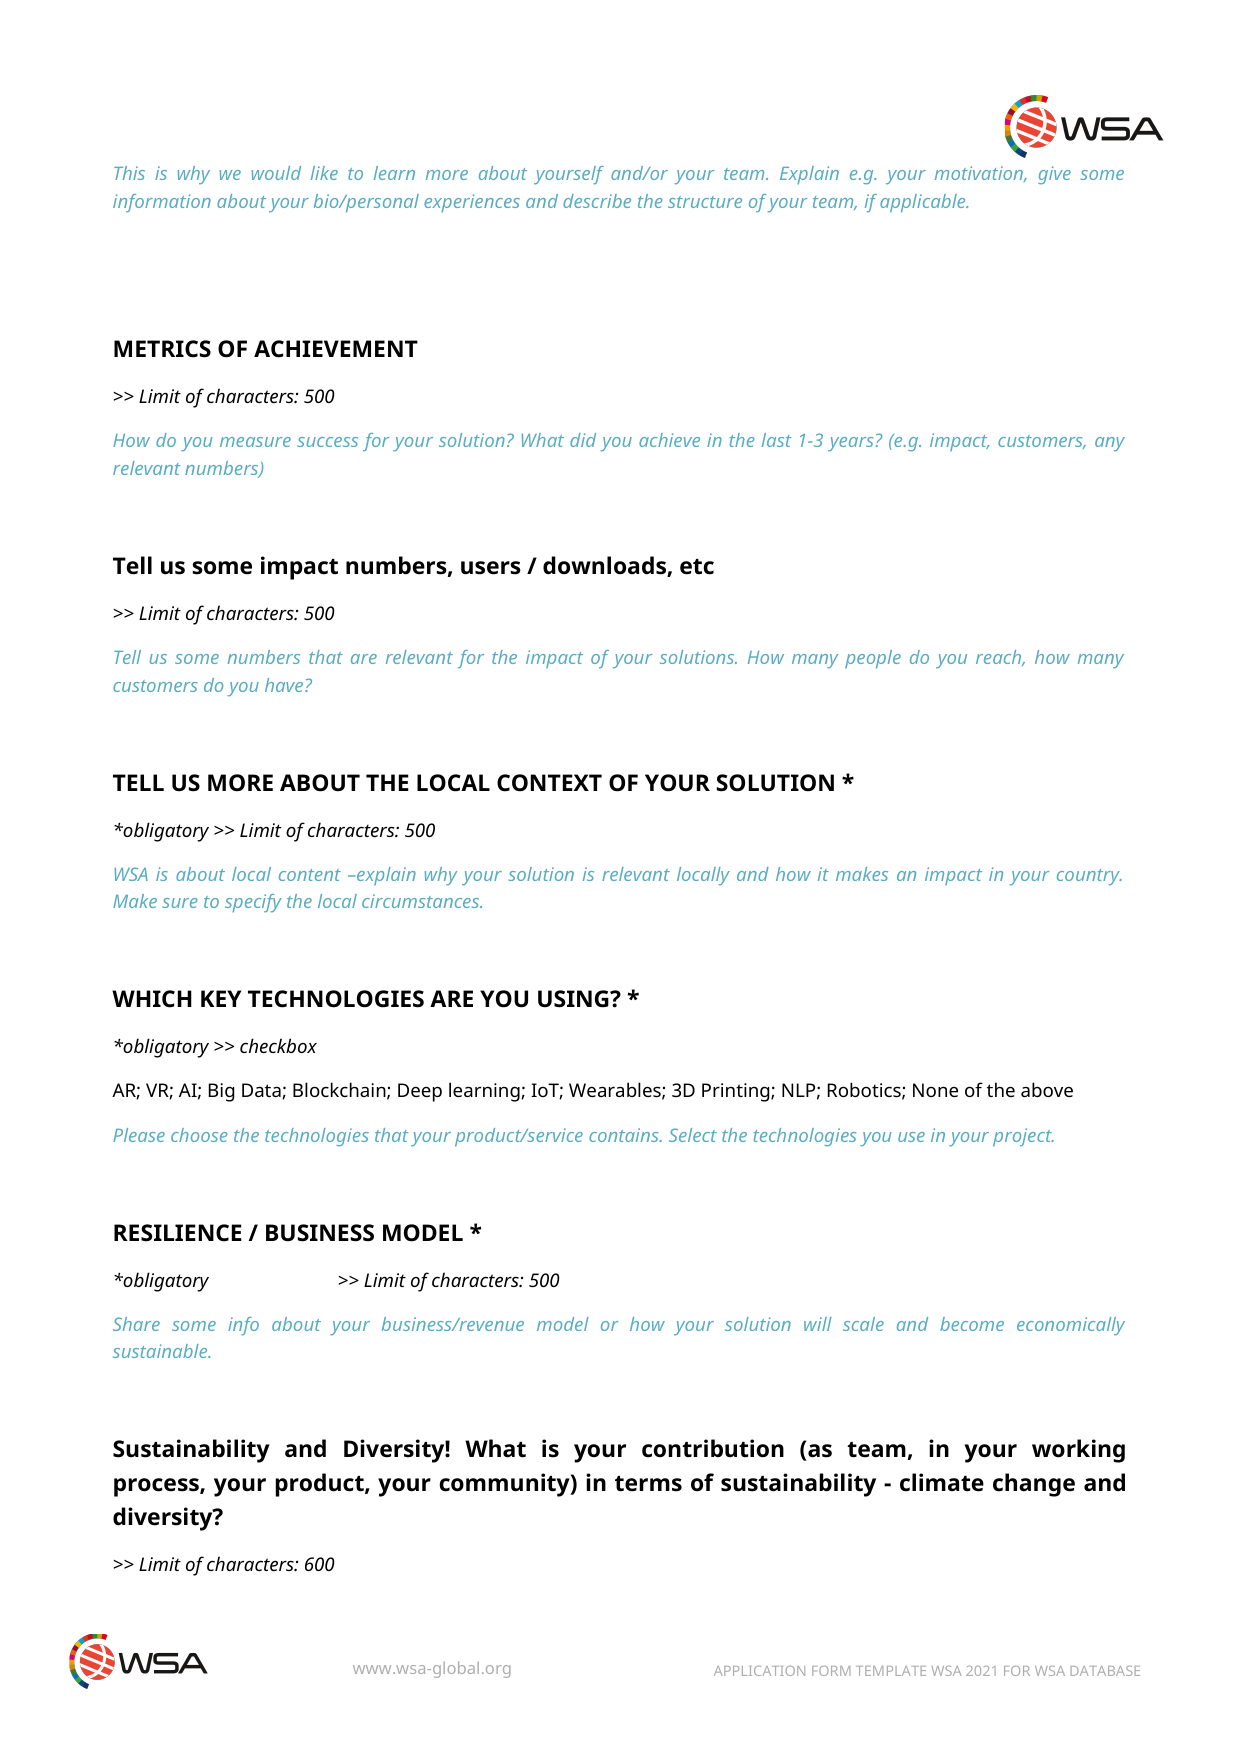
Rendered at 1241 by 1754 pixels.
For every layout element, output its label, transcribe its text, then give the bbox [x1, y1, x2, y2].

text Tell us some numbers that are relevant for the impact of your solutions. How many people do you reach, how many customers do you have? [112, 644, 1128, 697]
text AR; VR; AI; Big Data; Blockchain; Deep learning; IoT; Wearables; 3D Printing; NLP; Robotics; None of the above [112, 1078, 1128, 1103]
text WSA is about local content –explain why your solution is relevant locally and how it makes an impact in your country. Make sure to specify the local circumstances. [112, 861, 1128, 914]
text *obligatory >> Limit of characters: 500 [112, 1267, 1128, 1292]
text *obligatory >> Limit of characters: 500 [112, 817, 1128, 842]
text TELL US MORE ABOUT THE LOCAL CONTEXT OF YOUR SOLUTION * [112, 766, 1128, 798]
text WHICH KEY TECHNOLOGIES ARE YOU USING? * [112, 983, 1128, 1014]
text *obligatory >> checkbox [112, 1033, 1128, 1059]
text METRICS OF ACHIEVEMENT [112, 333, 1128, 364]
text Sustainability and Diversity! What is your contribution (as team, in your working process, your product, your community) in terms of sustainability - climate change and diversity? [112, 1433, 1128, 1532]
text How do you measure success for your solution? What did you achieve in the last 1-3 years? (e.g. impact, customers, any relevant numbers) [112, 428, 1128, 481]
text Tell us some impact numbers, users / downloads, etc [112, 550, 1128, 581]
text This is why we would like to learn more about yourself and/or your team. Explain e.g. your motivation, give some information about your bio/personal experiences and describe the structure of your team, if applicable. [112, 150, 1128, 214]
text >> Limit of characters: 500 [112, 383, 1128, 409]
text >> Limit of characters: 500 [112, 600, 1128, 626]
text Share some info about your business/revenue model or how your solution will scale and become economically sustainable. [112, 1311, 1128, 1364]
text >> Limit of characters: 600 [112, 1551, 1128, 1577]
picture [1004, 95, 1166, 159]
text Please choose the technologies that your product/service contains. Select the technologies you use in your project. [112, 1122, 1128, 1147]
text RESILIENCE / BUSINESS MODEL * [112, 1216, 1128, 1248]
picture [69, 1634, 210, 1690]
